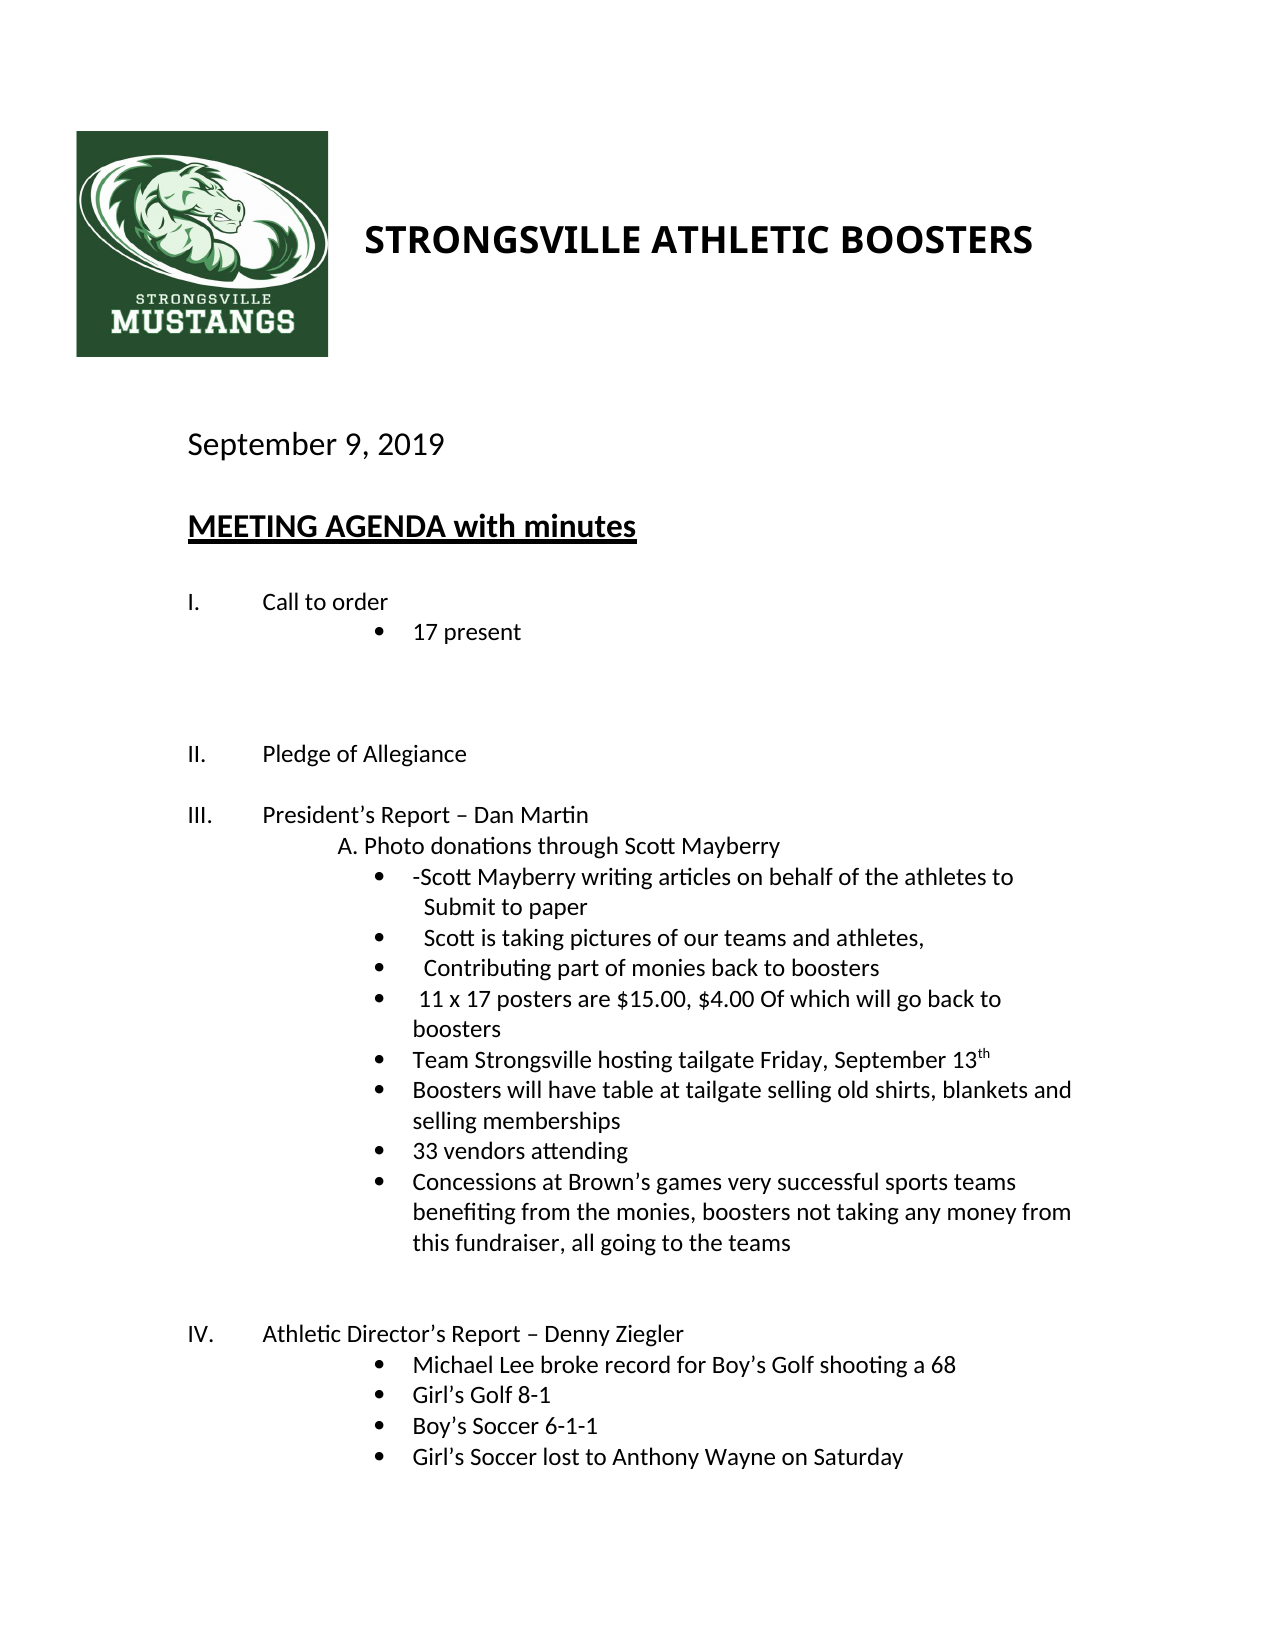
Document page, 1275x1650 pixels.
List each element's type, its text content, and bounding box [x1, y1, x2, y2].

list 11 x 17 posters are $15.00, $4.00 Of which will go back to boosters [375, 983, 1087, 1044]
text III. President’s Report – Dan Martin [187, 800, 1087, 830]
list Girl’s Golf 8-1 [375, 1379, 1087, 1410]
list 17 present [375, 617, 1087, 647]
picture [75, 131, 329, 357]
list Boy’s Soccer 6-1-1 [375, 1410, 1087, 1441]
text I. Call to order [187, 586, 1087, 617]
list Contributing part of monies back to boosters [375, 952, 1087, 983]
text II. Pledge of Allegiance [187, 739, 1087, 769]
list 33 vendors attending [375, 1135, 1087, 1166]
list Boosters will have table at tailgate selling old shirts, blankets and selling memberships [375, 1074, 1087, 1135]
text IV. Athletic Director’s Report – Denny Ziegler [187, 1318, 1087, 1349]
list Submit to paper [412, 891, 1087, 922]
list Team Strongsville hosting tailgate Friday, September 13th [375, 1044, 1087, 1074]
list Scott is taking pictures of our teams and athletes, [375, 922, 1087, 952]
list Michael Lee broke record for Boy’s Golf shooting a 68 [375, 1349, 1087, 1379]
text September 9, 2019 [187, 423, 1087, 464]
text MEETING AGENDA with minutes [187, 504, 1087, 545]
list -Scott Mayberry writing articles on behalf of the athletes to [375, 861, 1087, 891]
text A. Photo donations through Scott Mayberry [187, 830, 1087, 861]
list Girl’s Soccer lost to Anthony Wayne on Saturday [375, 1441, 1087, 1471]
list Concessions at Brown’s games very successful sports teams benefiting from the monies, boosters not taking any money from this fundraiser, all going to the teams [375, 1166, 1087, 1257]
